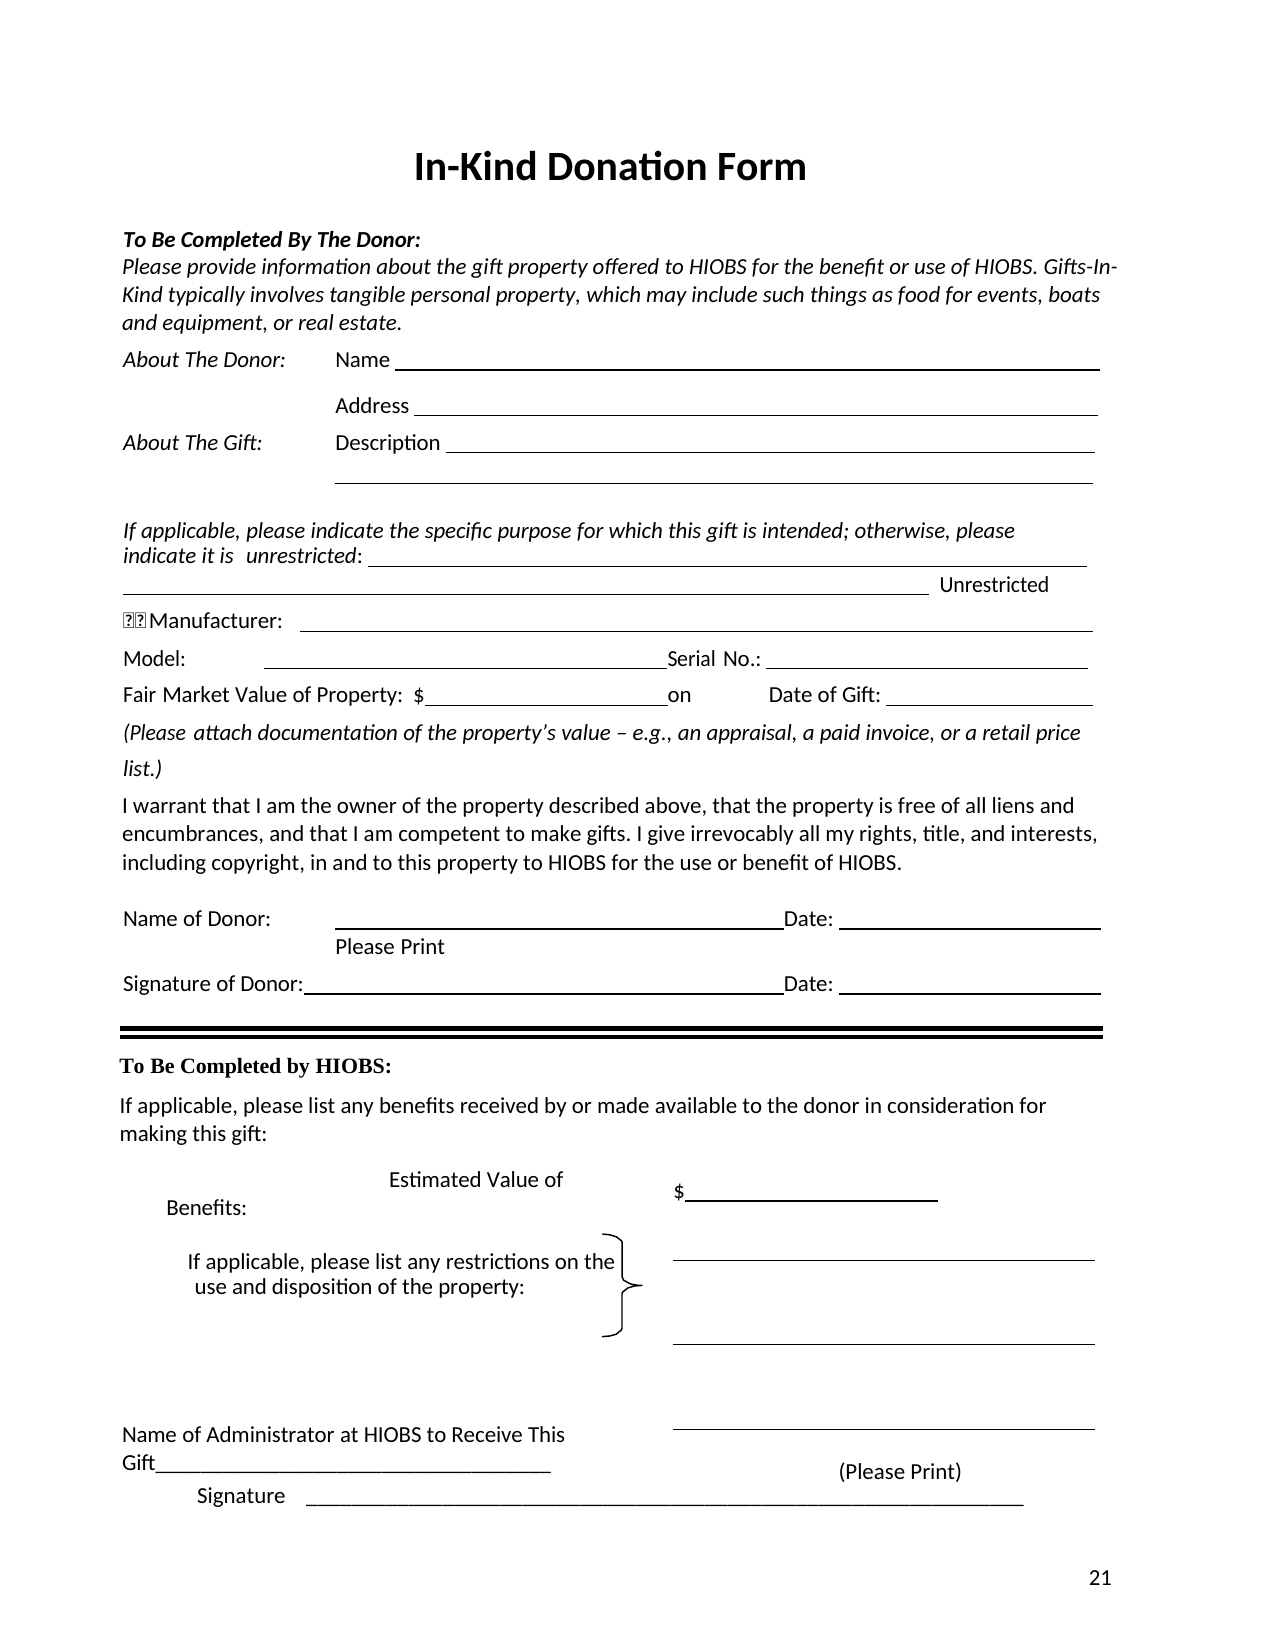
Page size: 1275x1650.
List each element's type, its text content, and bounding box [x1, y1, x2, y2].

text To Be Completed By The Donor: [123, 227, 1127, 252]
text If applicable, please list any benefits received by or made available to the donor in consideration for making this gift: [119, 1091, 1095, 1147]
text Signature of Donor: Date: [123, 969, 1127, 997]
text If applicable, please indicate the specific purpose for which this gift is intended; otherwise, please indicate it is unrestricted: [123, 519, 1087, 569]
text Please provide information about the gift property offered to HIOBS for the benefit or use of HIOBS. Gifts-In-Kind typically involves tangible personal property, which may include such things as food for events, boats and equipment, or real estate. [122, 252, 1127, 336]
text Estimated Value of Benefits: [166, 1165, 645, 1221]
text Name of Administrator at HIOBS to Receive This Gift___________________________________ [122, 1420, 645, 1476]
text I warrant that I am the owner of the property described above, that the property is free of all liens and encumbrances, and that I am competent to make gifts. I give irrevocably all my rights, title, and interests, including copyright, in and to this property to HIOBS for the use or benefit of HIOBS. [122, 792, 1127, 876]
text In-Kind Donation Form [94, 140, 1127, 191]
text About The Gift: Description [123, 428, 1127, 456]
text Please Print [335, 932, 1127, 960]
text Address [335, 391, 1127, 419]
text $ [673, 1176, 1127, 1204]
text About The Donor: Name [123, 345, 1127, 373]
text Unrestricted Manufacturer: Model: Serial No.: Fair Market Value of Property: $ on Date of Gift: (Please attach documentation of the property’s value – e.g., an appraisal, a paid invoice, or a retail price list.) [123, 570, 1094, 783]
text If applicable, please list any restrictions on the use and disposition of the property: [187, 1249, 645, 1299]
text (Please Print) [673, 1457, 1127, 1485]
text Signature _______________________________________________________________ [197, 1485, 1127, 1508]
text Name of Donor: Date: [123, 904, 1127, 932]
